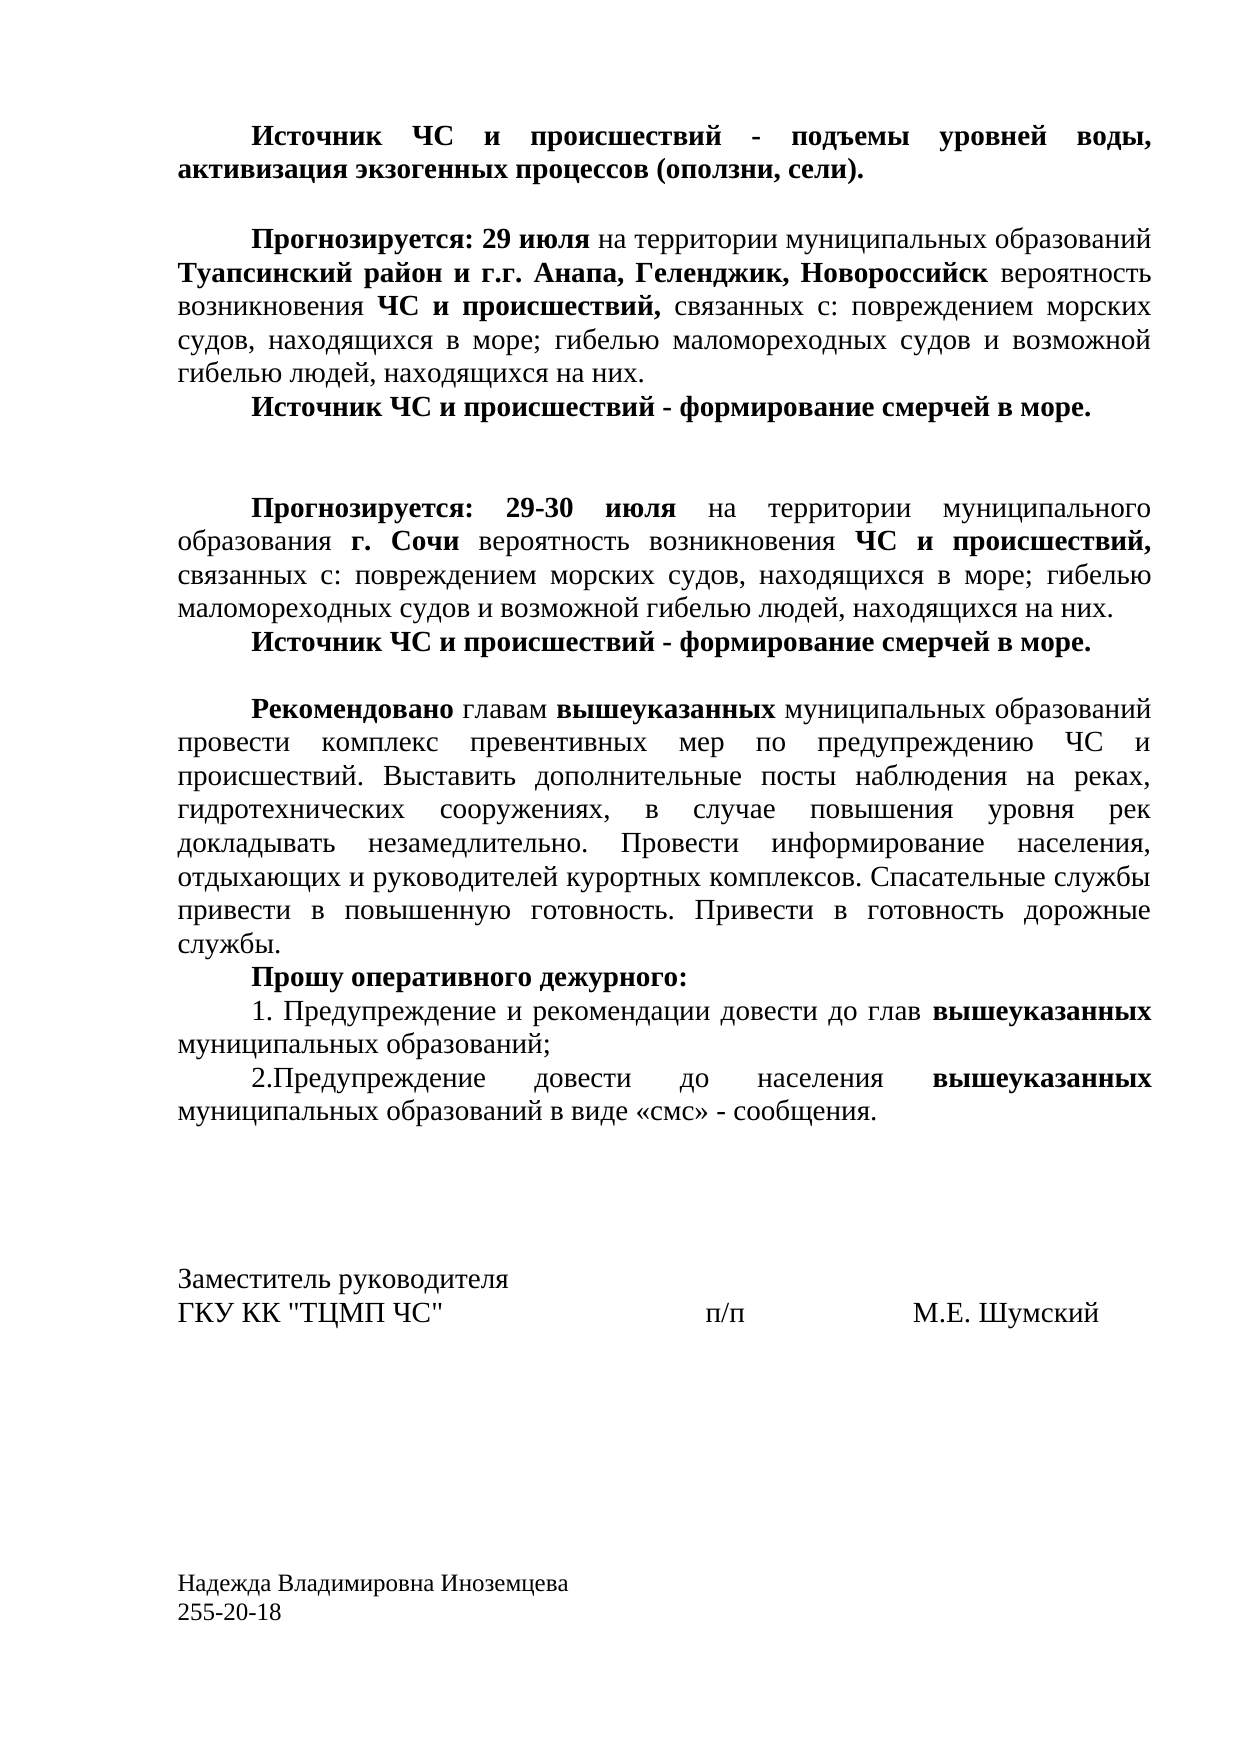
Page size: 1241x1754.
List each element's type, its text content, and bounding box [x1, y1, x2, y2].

text 255-20-18 [177, 1597, 1152, 1625]
text 2.Предупреждение довести до населения вышеуказанных муниципальных образований в виде «смс» - сообщения. [177, 1060, 1152, 1127]
text Источник ЧС и происшествий - формирование смерчей в море. [177, 624, 1152, 657]
text Прогнозируется: 29-30 июля на территории муниципального образования г. Сочи вероятность возникновения ЧС и происшествий, связанных с: повреждением морских судов, находящихся в море; гибелью маломореходных судов и возможной гибелью людей, находящихся на них. [177, 490, 1152, 624]
text Прогнозируется: 29 июля на территории муниципальных образований Туапсинский район и г.г. Анапа, Геленджик, Новороссийск вероятность возникновения ЧС и происшествий, связанных с: повреждением морских судов, находящихся в море; гибелью маломореходных судов и возможной гибелью людей, находящихся на них. [177, 221, 1152, 389]
text Заместитель руководителя [177, 1261, 1152, 1295]
text Источник ЧС и происшествий - формирование смерчей в море. [177, 389, 1152, 423]
text 1. Предупреждение и рекомендации довести до глав вышеуказанных муниципальных образований; [177, 993, 1152, 1060]
text Прошу оперативного дежурного: [177, 959, 1152, 993]
text Рекомендовано главам вышеуказанных муниципальных образований провести комплекс превентивных мер по предупреждению ЧС и происшествий. Выставить дополнительные посты наблюдения на реках, гидротехнических сооружениях, в случае повышения уровня рек докладывать незамедлительно. Провести информирование населения, отдыхающих и руководителей курортных комплексов. Спасательные службы привести в повышенную готовность. Привести в готовность дорожные службы. [177, 691, 1152, 959]
text ГКУ КК "ТЦМП ЧС" п/п М.Е. Шумский [177, 1295, 1152, 1328]
text Источник ЧС и происшествий - подъемы уровней воды, активизация экзогенных процессов (оползни, сели). [177, 118, 1152, 185]
text Надежда Владимировна Иноземцева [177, 1568, 1152, 1597]
